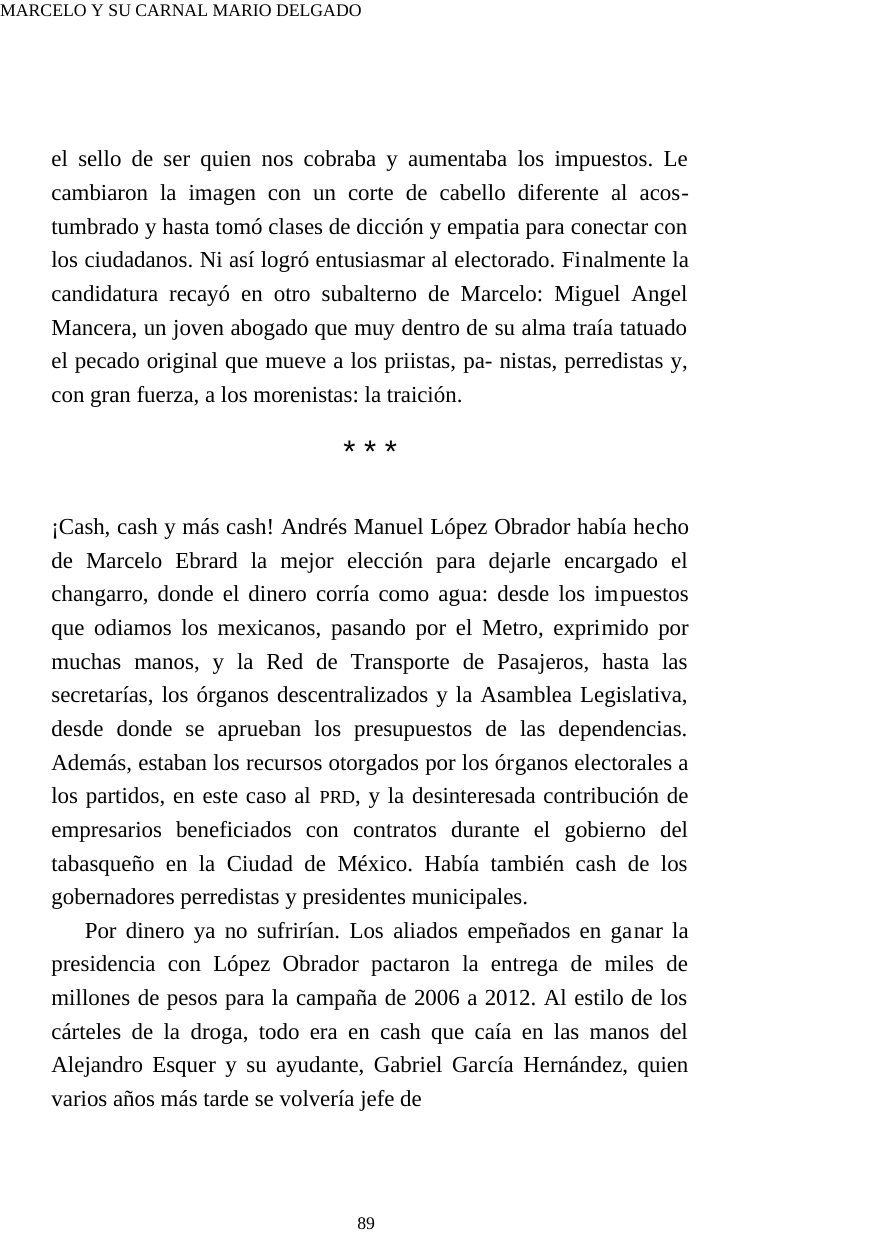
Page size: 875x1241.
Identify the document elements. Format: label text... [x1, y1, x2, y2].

text ¡Cash, cash y más cash! Andrés Manuel López Obrador había hecho de Marcelo Ebrard la mejor elección para dejarle encargado el changarro, donde el dinero corría como agua: desde los impuestos que odiamos los mexicanos, pasando por el Metro, exprimido por muchas manos, y la Red de Transporte de Pasajeros, hasta las secretarías, los órganos descentralizados y la Asamblea Legislativa, desde donde se aprueban los presupuestos de las dependencias. Además, estaban los recursos otorgados por los órganos electorales a los partidos, en este caso al prd, y la desinteresada contribución de empresarios beneficiados con contratos durante el gobierno del tabasqueño en la Ciudad de México. Había también cash de los gobernadores perredistas y presidentes municipales. [51, 513, 689, 909]
text * * * [51, 433, 689, 469]
text Por dinero ya no sufrirían. Los aliados empeñados en ganar la presidencia con López Obrador pactaron la entrega de miles de millones de pesos para la campaña de 2006 a 2012. Al estilo de los cárteles de la droga, todo era en cash que caía en las manos del Alejandro Esquer y su ayudante, Gabriel García Hernández, quien varios años más tarde se volvería jefe de [51, 917, 689, 1111]
text el sello de ser quien nos cobraba y aumentaba los impuestos. Le cambiaron la imagen con un corte de cabello diferente al acostumbrado y hasta tomó clases de dicción y empatia para conectar con los ciudadanos. Ni así logró entusiasmar al electorado. Finalmente la candidatura recayó en otro subalterno de Marcelo: Miguel Angel Mancera, un joven abogado que muy dentro de su alma traía tatuado el pecado original que mueve a los priistas, pa- nistas, perredistas y, con gran fuerza, a los morenistas: la traición. [51, 146, 689, 407]
